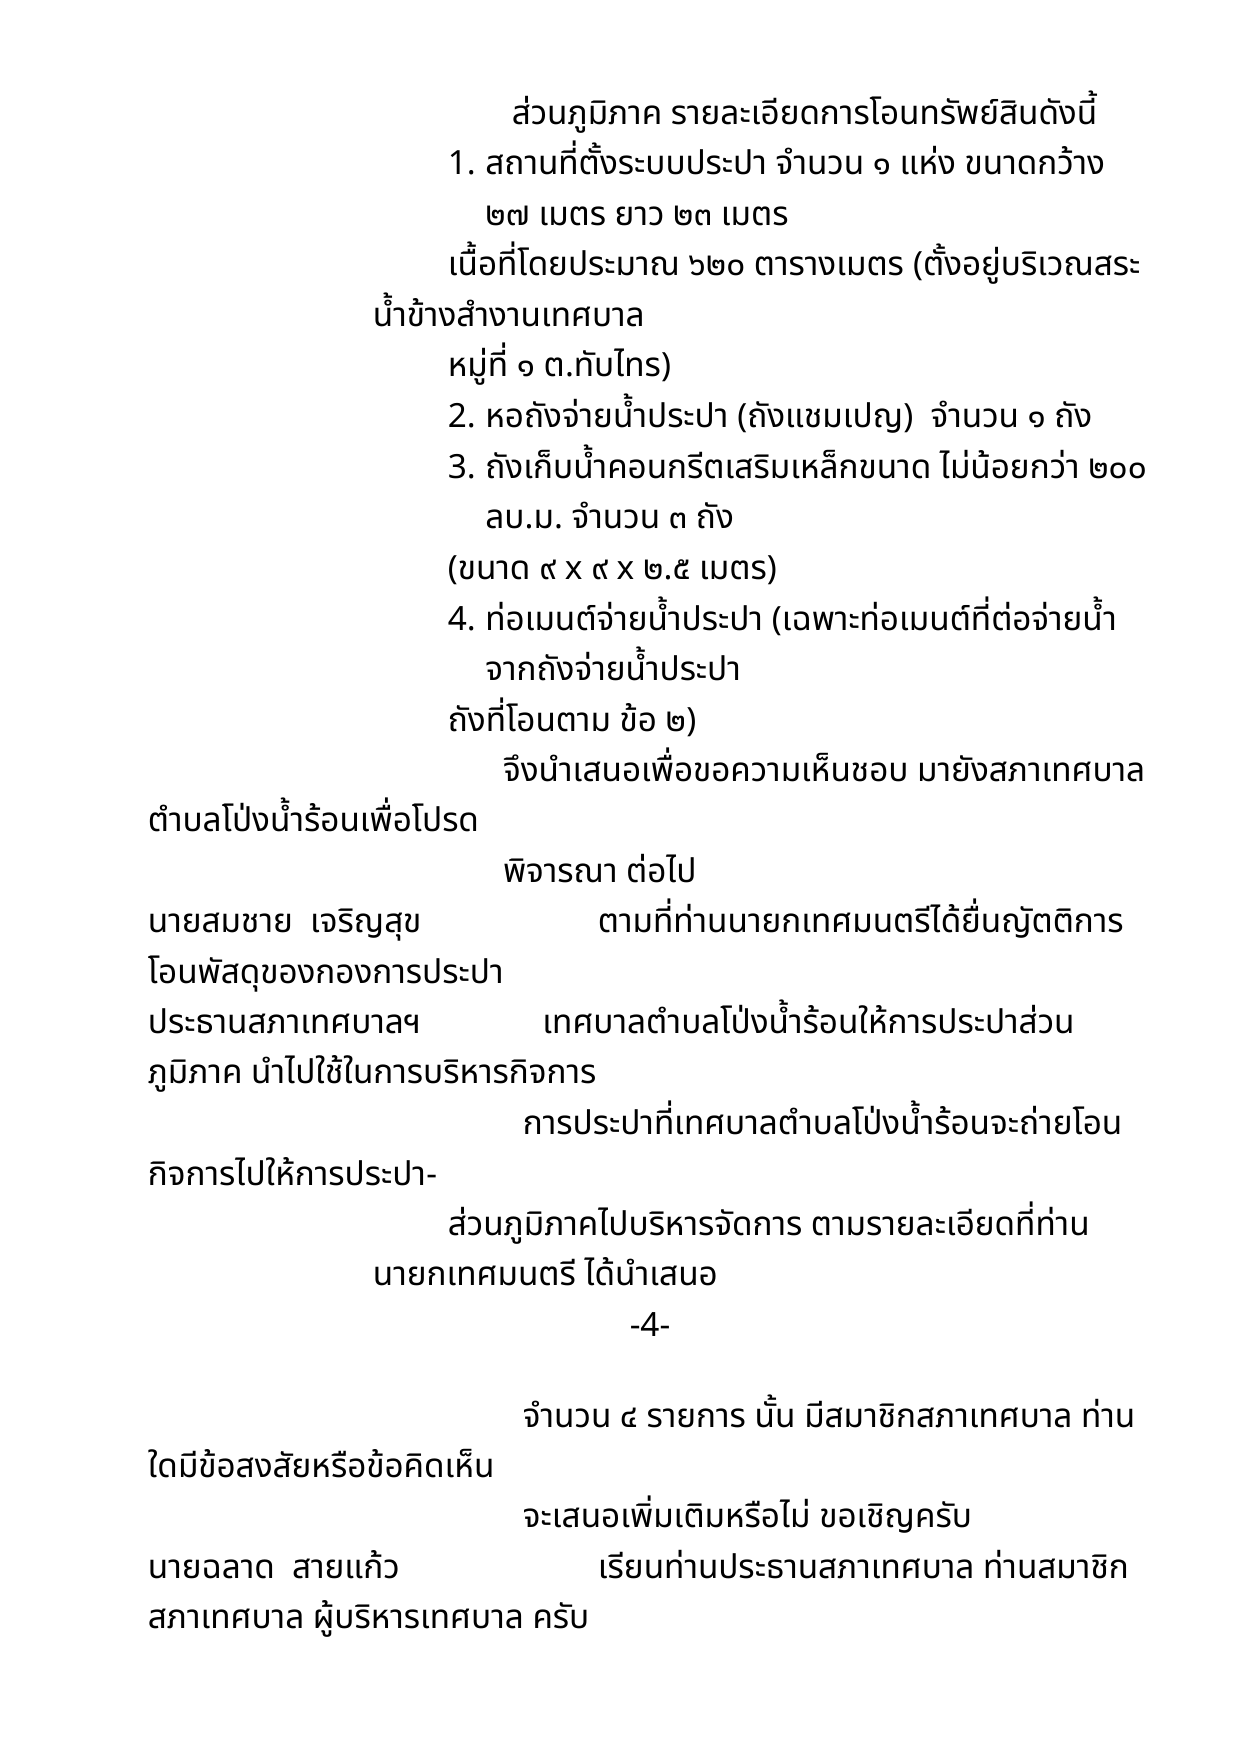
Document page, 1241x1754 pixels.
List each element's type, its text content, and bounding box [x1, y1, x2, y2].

text การประปาที่เทศบาลตำบลโป่งน้ำร้อนจะถ่ายโอนกิจการไปให้การประปา- [148, 1099, 1152, 1200]
text ประธานสภาเทศบาลฯ เทศบาลตำบลโป่งน้ำร้อนให้การประปาส่วนภูมิภาค นำไปใช้ในการบริหารกิจการ [148, 998, 1152, 1099]
list สถานที่ตั้งระบบประปา จำนวน ๑ แห่ง ขนาดกว้าง ๒๗ เมตร ยาว ๒๓ เมตร [448, 139, 1152, 240]
text (ขนาด ๙ x ๙ x ๒.๕ เมตร) [448, 544, 1152, 594]
text ส่วนภูมิภาค รายละเอียดการโอนทรัพย์สินดังนี้ [148, 89, 1152, 139]
text หมู่ที่ ๑ ต.ทับไทร) [373, 341, 1152, 392]
text พิจารณา ต่อไป [148, 847, 1152, 897]
text จะเสนอเพิ่มเติมหรือไม่ ขอเชิญครับ [148, 1492, 1152, 1543]
text นายฉลาด สายแก้ว เรียนท่านประธานสภาเทศบาล ท่านสมาชิกสภาเทศบาล ผู้บริหารเทศบาล ครับ [148, 1543, 1152, 1644]
text -4- [148, 1301, 1152, 1346]
list ถังเก็บน้ำคอนกรีตเสริมเหล็กขนาด ไม่น้อยกว่า ๒๐๐ ลบ.ม. จำนวน ๓ ถัง [448, 442, 1152, 544]
list ท่อเมนต์จ่ายน้ำประปา (เฉพาะท่อเมนต์ที่ต่อจ่ายน้ำจากถังจ่ายน้ำประปา [448, 594, 1152, 695]
text เนื้อที่โดยประมาณ ๖๒๐ ตารางเมตร (ตั้งอยู่บริเวณสระน้ำข้างสำงานเทศบาล [373, 240, 1152, 341]
text จึงนำเสนอเพื่อขอความเห็นชอบ มายังสภาเทศบาลตำบลโป่งน้ำร้อนเพื่อโปรด [148, 746, 1152, 847]
text จำนวน ๔ รายการ นั้น มีสมาชิกสภาเทศบาล ท่านใดมีข้อสงสัยหรือข้อคิดเห็น [148, 1392, 1152, 1492]
text นายสมชาย เจริญสุข ตามที่ท่านนายกเทศมนตรีได้ยื่นญัตติการโอนพัสดุของกองการประปา [148, 897, 1152, 998]
text ถังที่โอนตาม ข้อ ๒) [448, 695, 1152, 746]
text ส่วนภูมิภาคไปบริหารจัดการ ตามรายละเอียดที่ท่านนายกเทศมนตรี ได้นำเสนอ [373, 1200, 1152, 1301]
list หอถังจ่ายน้ำประปา (ถังแชมเปญ) จำนวน ๑ ถัง [448, 392, 1152, 442]
